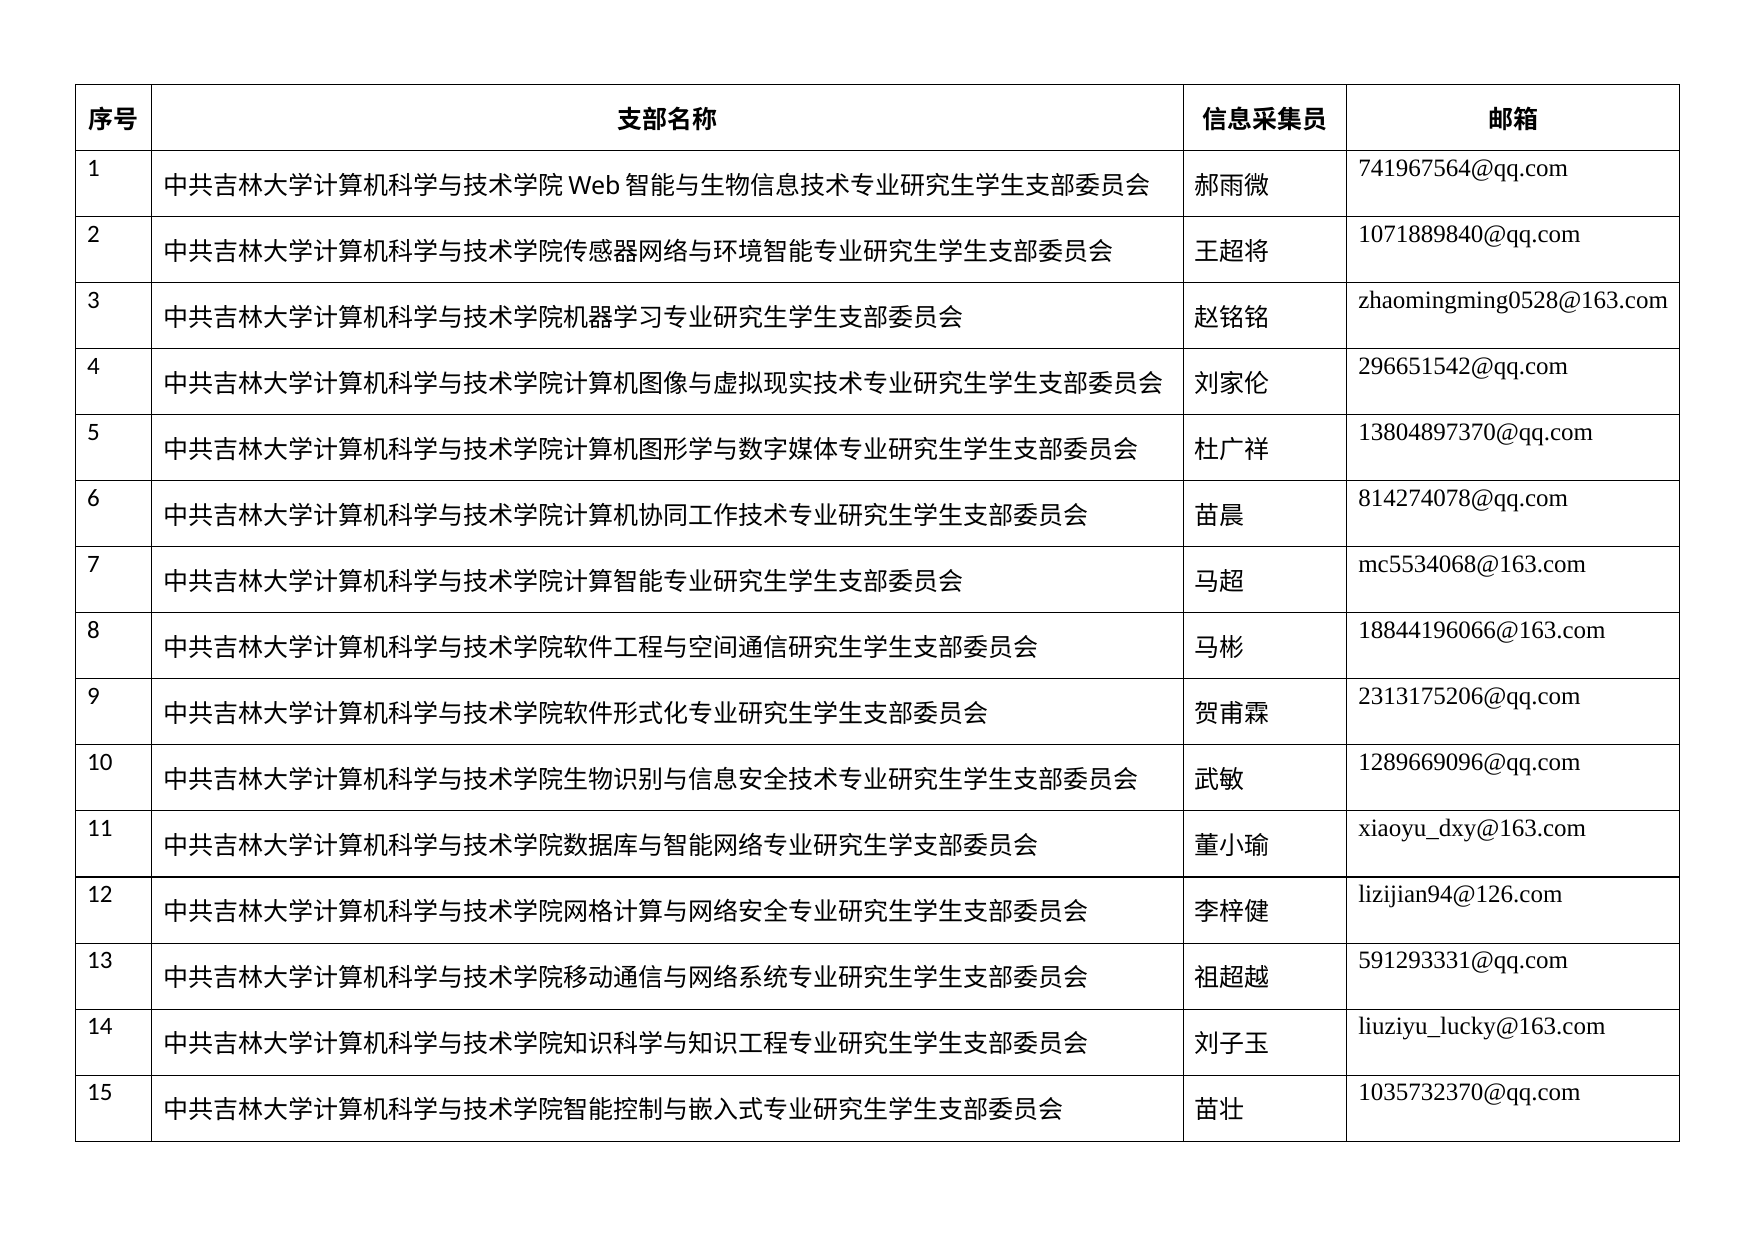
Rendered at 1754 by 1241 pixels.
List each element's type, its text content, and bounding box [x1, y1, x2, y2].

table_cell lizijian94@126.com [1347, 878, 1679, 942]
table_cell 14 [76, 1010, 151, 1074]
table_cell 李梓健 [1184, 878, 1346, 942]
table_cell 董小瑜 [1184, 811, 1346, 876]
table_cell 814274078@qq.com [1347, 481, 1679, 546]
table_cell 贺甫霖 [1184, 679, 1346, 744]
table_cell 苗晨 [1184, 481, 1346, 546]
table_cell 中共吉林大学计算机科学与技术学院计算机图形学与数字媒体专业研究生学生支部委员会 [152, 415, 1183, 480]
table_cell 中共吉林大学计算机科学与技术学院计算机图像与虚拟现实技术专业研究生学生支部委员会 [152, 349, 1183, 414]
table_cell 6 [76, 481, 151, 546]
table_cell 马彬 [1184, 613, 1346, 678]
table_cell 2313175206@qq.com [1347, 679, 1679, 744]
table_cell 10 [76, 745, 151, 810]
table_cell 1 [76, 151, 151, 216]
table_cell 1289669096@qq.com [1347, 745, 1679, 810]
table_cell 中共吉林大学计算机科学与技术学院生物识别与信息安全技术专业研究生学生支部委员会 [152, 745, 1183, 810]
table_header 支部名称 [152, 85, 1183, 150]
table_cell 中共吉林大学计算机科学与技术学院机器学习专业研究生学生支部委员会 [152, 283, 1183, 348]
table_cell 中共吉林大学计算机科学与技术学院智能控制与嵌入式专业研究生学生支部委员会 [152, 1076, 1183, 1141]
table_cell 马超 [1184, 547, 1346, 612]
table_header 序号 [76, 85, 151, 150]
table_cell 296651542@qq.com [1347, 349, 1679, 414]
table_cell 18844196066@163.com [1347, 613, 1679, 678]
table_cell 中共吉林大学计算机科学与技术学院网格计算与网络安全专业研究生学生支部委员会 [152, 878, 1183, 942]
table_cell 4 [76, 349, 151, 414]
table_cell 刘家伦 [1184, 349, 1346, 414]
table_cell 13804897370@qq.com [1347, 415, 1679, 480]
table_cell 中共吉林大学计算机科学与技术学院计算机协同工作技术专业研究生学生支部委员会 [152, 481, 1183, 546]
table_cell 12 [76, 878, 151, 942]
table_cell 3 [76, 283, 151, 348]
table_cell 13 [76, 944, 151, 1008]
table_cell 9 [76, 679, 151, 744]
table_cell 赵铭铭 [1184, 283, 1346, 348]
table_cell xiaoyu_dxy@163.com [1347, 811, 1679, 876]
table_cell 1035732370@qq.com [1347, 1076, 1679, 1141]
table_cell 8 [76, 613, 151, 678]
table_cell 591293331@qq.com [1347, 944, 1679, 1008]
table_cell 中共吉林大学计算机科学与技术学院传感器网络与环境智能专业研究生学生支部委员会 [152, 217, 1183, 282]
table_cell 2 [76, 217, 151, 282]
table_cell mc5534068@163.com [1347, 547, 1679, 612]
table_cell 杜广祥 [1184, 415, 1346, 480]
table_cell 1071889840@qq.com [1347, 217, 1679, 282]
table_header 邮箱 [1347, 85, 1679, 150]
table_cell 苗壮 [1184, 1076, 1346, 1141]
table_cell 中共吉林大学计算机科学与技术学院Web智能与生物信息技术专业研究生学生支部委员会 [152, 151, 1183, 216]
table_cell 11 [76, 811, 151, 876]
table_cell 7 [76, 547, 151, 612]
table_cell 中共吉林大学计算机科学与技术学院计算智能专业研究生学生支部委员会 [152, 547, 1183, 612]
table_cell 中共吉林大学计算机科学与技术学院软件形式化专业研究生学生支部委员会 [152, 679, 1183, 744]
table_cell 5 [76, 415, 151, 480]
table_header 信息采集员 [1184, 85, 1346, 150]
table_cell 中共吉林大学计算机科学与技术学院软件工程与空间通信研究生学生支部委员会 [152, 613, 1183, 678]
table_cell 中共吉林大学计算机科学与技术学院移动通信与网络系统专业研究生学生支部委员会 [152, 944, 1183, 1008]
table_cell liuziyu_lucky@163.com [1347, 1010, 1679, 1074]
table_cell 刘子玉 [1184, 1010, 1346, 1074]
table_cell 15 [76, 1076, 151, 1141]
table_cell zhaomingming0528@163.com [1347, 283, 1679, 348]
table_cell 王超将 [1184, 217, 1346, 282]
table_cell 祖超越 [1184, 944, 1346, 1008]
table_cell 武敏 [1184, 745, 1346, 810]
table_cell 中共吉林大学计算机科学与技术学院数据库与智能网络专业研究生学支部委员会 [152, 811, 1183, 876]
table_cell 郝雨微 [1184, 151, 1346, 216]
table_cell 741967564@qq.com [1347, 151, 1679, 216]
table_cell 中共吉林大学计算机科学与技术学院知识科学与知识工程专业研究生学生支部委员会 [152, 1010, 1183, 1074]
